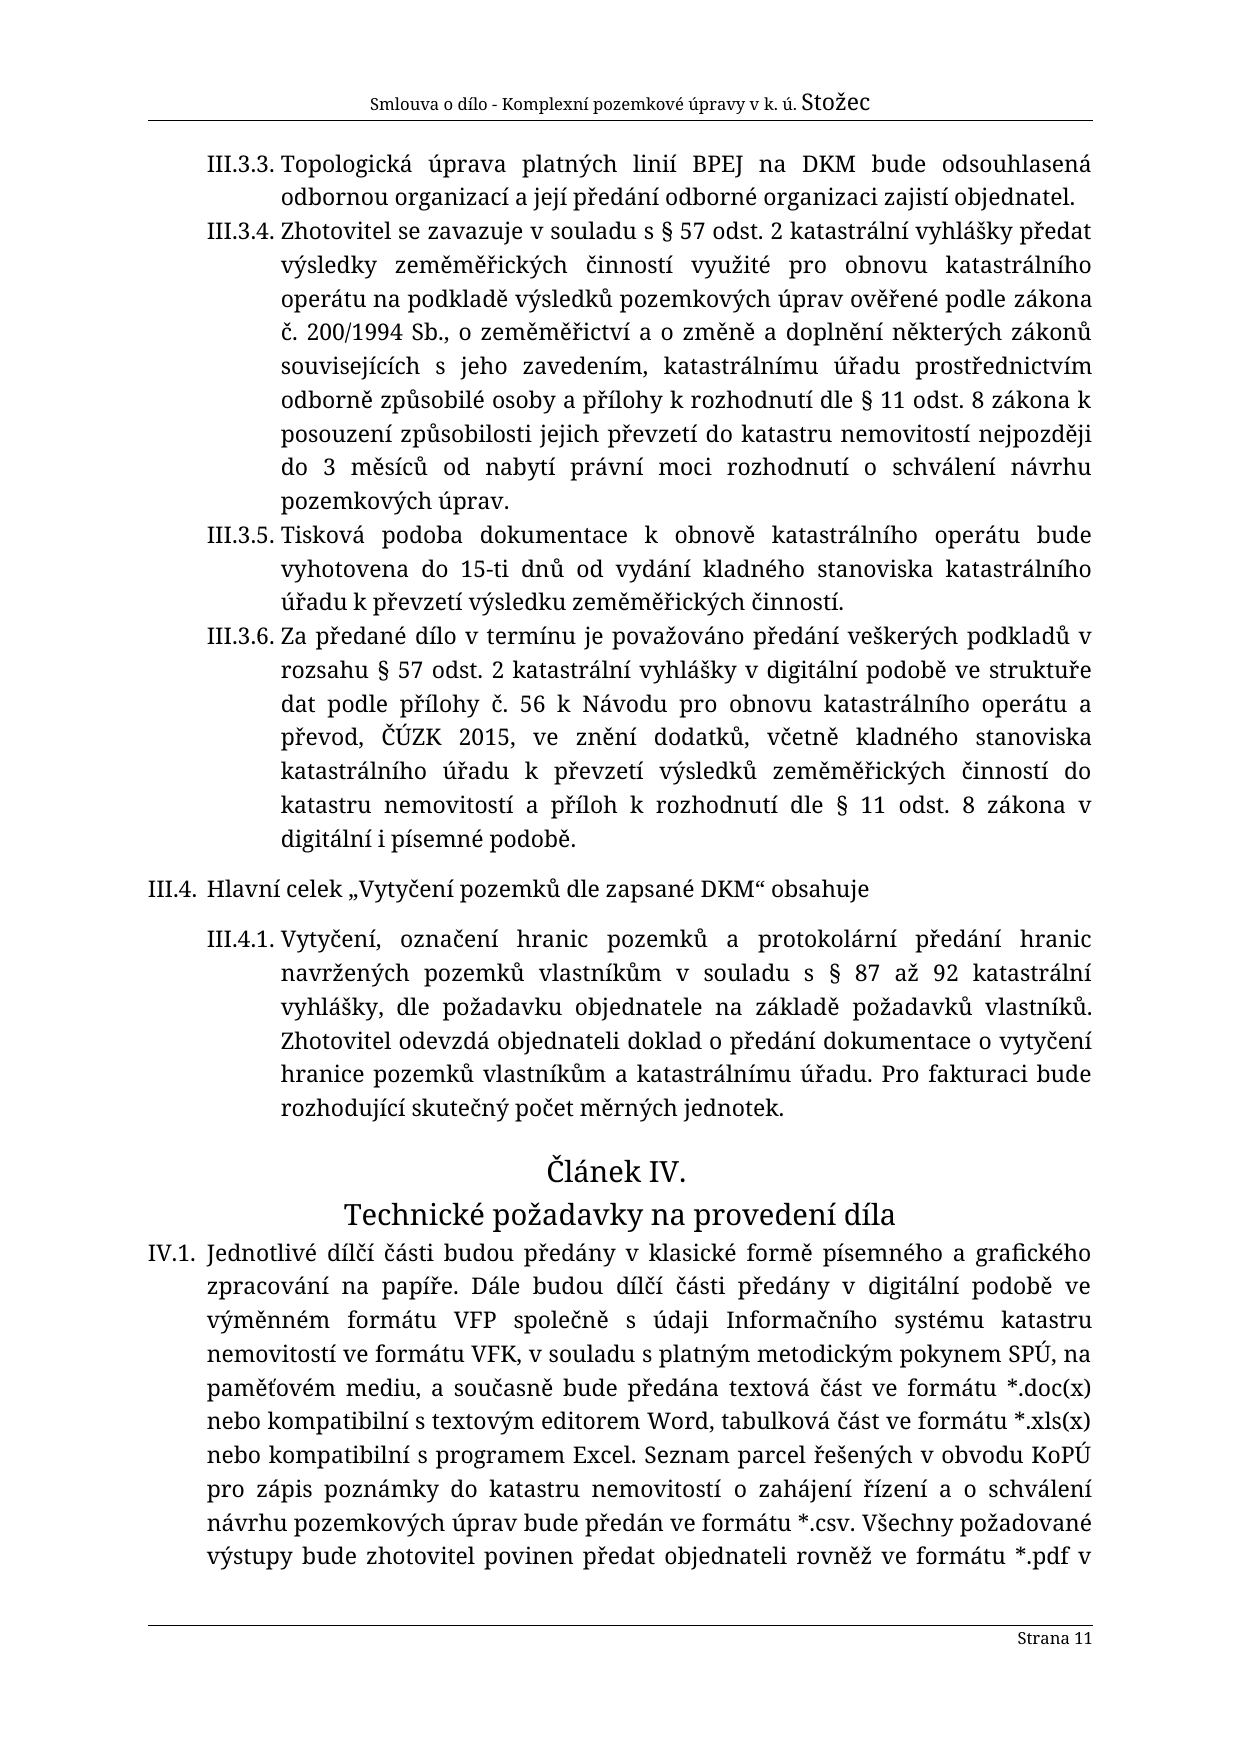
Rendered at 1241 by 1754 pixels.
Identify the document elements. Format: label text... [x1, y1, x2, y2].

subtitle Technické požadavky na provedení díla [148, 1151, 1093, 1233]
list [148, 1237, 1093, 1572]
text Zhotovitel se zavazuje v souladu s § 57 odst. 2 katastrální vyhlášky předat výsledky zeměměřických činností využité pro obnovu katastrálního operátu na podkladě výsledků pozemkových úprav ověřené podle zákona č. 200/1994 Sb., o zeměměřictví a o změně a doplnění některých zákonů souvisejících s jeho zavedením, katastrálnímu úřadu prostřednictvím odborně způsobilé osoby a přílohy k rozhodnutí dle § 11 odst. 8 zákona k posouzení způsobilosti jejich převzetí do katastru nemovitostí nejpozději do 3 měsíců od nabytí právní moci rozhodnutí o schválení návrhu pozemkových úprav. [207, 215, 1093, 516]
text Topologická úprava platných linií BPEJ na DKM bude odsouhlasená odbornou organizací a její předání odborné organizaci zajistí objednatel. [207, 148, 1093, 213]
text Za předané dílo v termínu je považováno předání veškerých podkladů v rozsahu § 57 odst. 2 katastrální vyhlášky v digitální podobě ve struktuře dat podle přílohy č. 56 k Návodu pro obnovu katastrálního operátu a převod, ČÚZK 2015, ve znění dodatků, včetně kladného stanoviska katastrálního úřadu k převzetí výsledků zeměměřických činností do katastru nemovitostí a příloh k rozhodnutí dle § 11 odst. 8 zákona v digitální i písemné podobě. [207, 620, 1093, 854]
text Tisková podoba dokumentace k obnově katastrálního operátu bude vyhotovena do 15-ti dnů od vydání kladného stanoviska katastrálního úřadu k převzetí výsledku zeměměřických činností. [207, 519, 1093, 618]
text Vytyčení, označení hranic pozemků a protokolární předání hranic navržených pozemků vlastníkům v souladu s § 87 až 92 katastrální vyhlášky, dle požadavku objednatele na základě požadavků vlastníků. Zhotovitel odevzdá objednateli doklad o předání dokumentace o vytyčení hranice pozemků vlastníkům a katastrálnímu úřadu. Pro fakturaci bude rozhodující skutečný počet měrných jednotek. [207, 923, 1093, 1123]
list Hlavní celek „Vytyčení pozemků dle zapsané DKM“ obsahuje [148, 873, 1093, 904]
